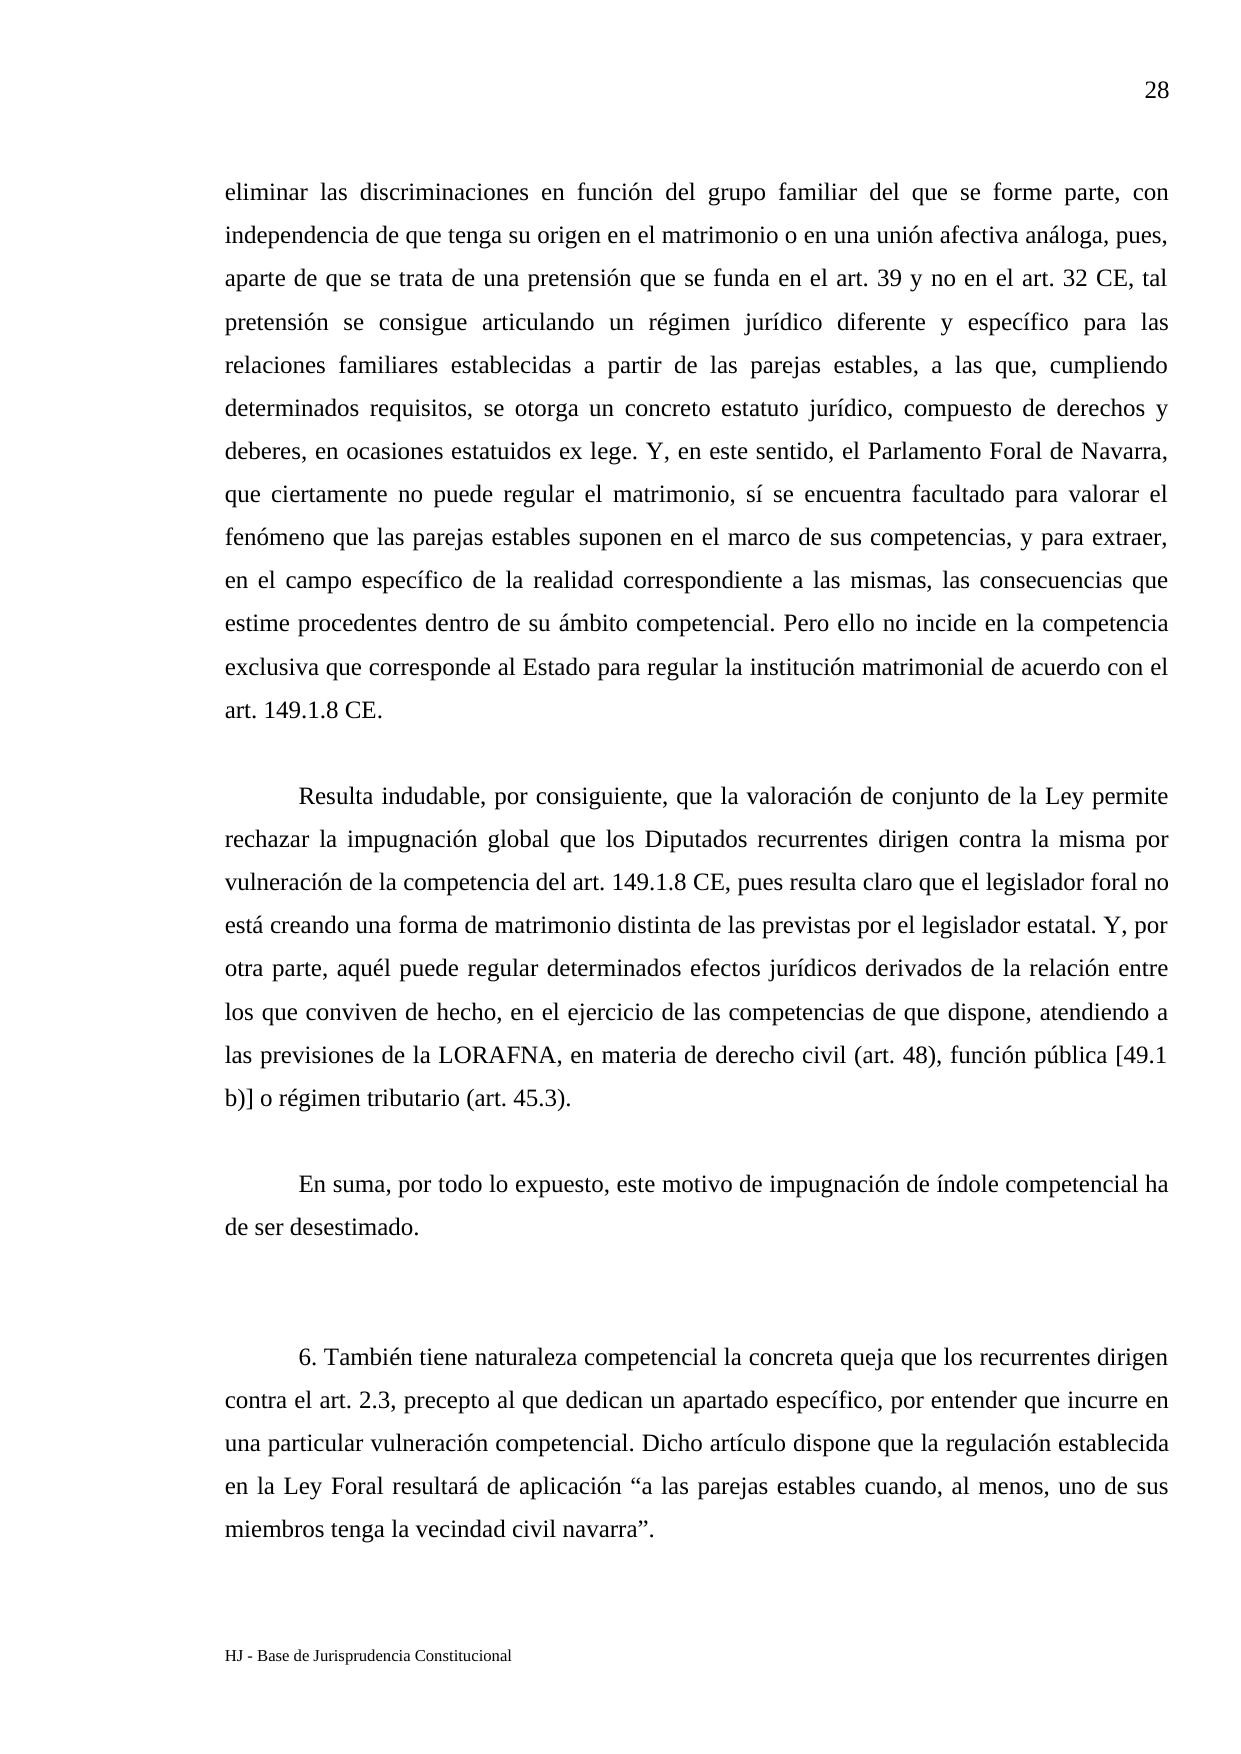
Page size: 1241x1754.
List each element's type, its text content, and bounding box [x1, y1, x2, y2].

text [224, 177, 1169, 723]
text 6. También tiene naturaleza competencial la concreta queja que los recurrentes dirigen contra el art. 2.3, precepto al que dedican un apartado específico, por entender que incurre en una particular vulneración competencial. Dicho artículo dispone que la regulación establecida en la Ley Foral resultará de aplicación “a las parejas estables cuando, al menos, uno de sus miembros tenga la vecindad civil navarra”. [224, 1342, 1169, 1543]
text Resulta indudable, por consiguiente, que la valoración de conjunto de la Ley permite rechazar la impugnación global que los Diputados recurrentes dirigen contra la misma por vulneración de la competencia del art. 149.1.8 CE, pues resulta claro que el legislador foral no está creando una forma de matrimonio distinta de las previstas por el legislador estatal. Y, por otra parte, aquél puede regular determinados efectos jurídicos derivados de la relación entre los que conviven de hecho, en el ejercicio de las competencias de que dispone, atendiendo a las previsiones de la LORAFNA, en materia de derecho civil (art. 48), función pública [49.1 b)] o régimen tributario (art. 45.3). [224, 781, 1169, 1112]
text En suma, por todo lo expuesto, este motivo de impugnación de índole competencial ha de ser desestimado. [224, 1169, 1169, 1241]
